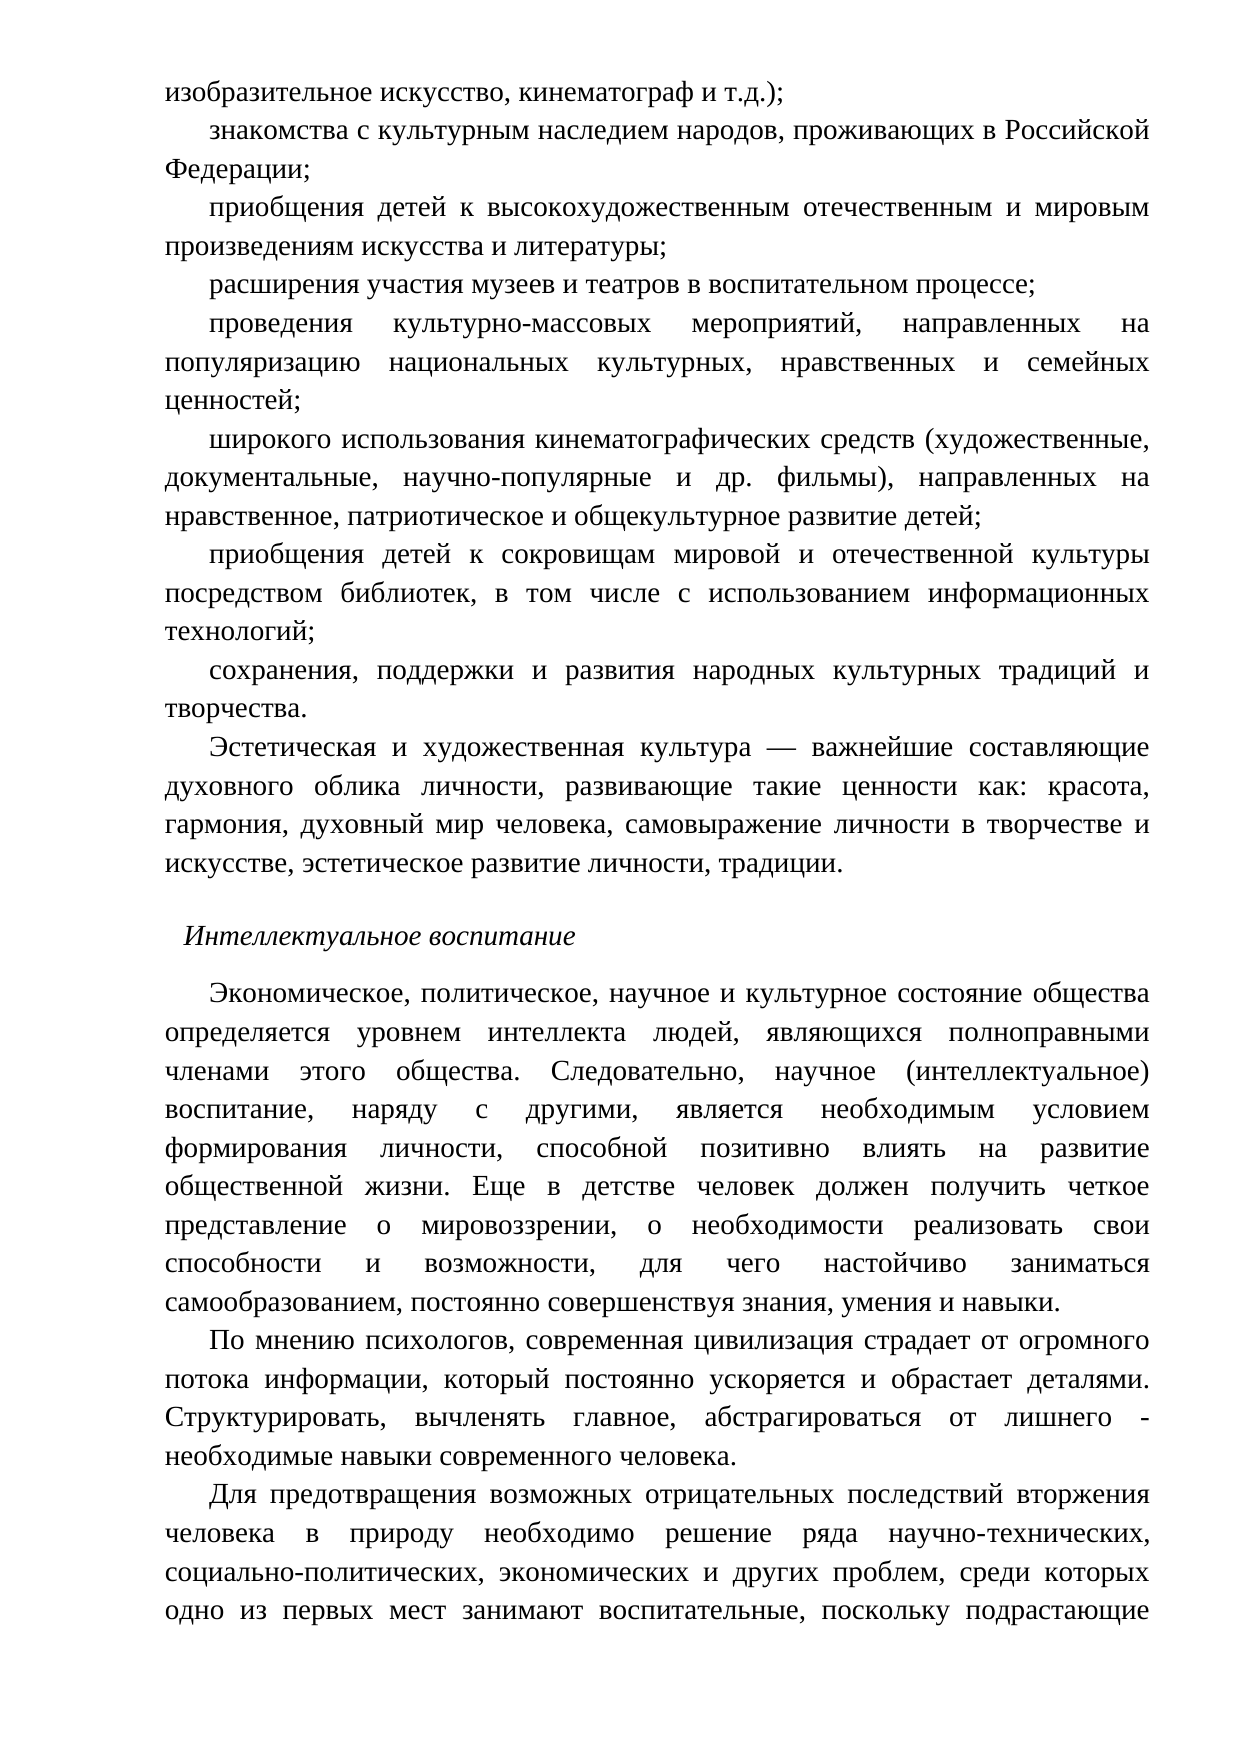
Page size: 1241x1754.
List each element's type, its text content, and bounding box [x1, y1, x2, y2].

text приобщения детей к высокохудожественным отечественным и мировым произведениям искусства и литературы; [164, 189, 1151, 262]
text знакомства с культурным наследием народов, проживающих в Российской Федерации; [164, 112, 1151, 184]
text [164, 1477, 1151, 1626]
text сохранения, поддержки и развития народных культурных традиций и творчества. [164, 652, 1151, 724]
text Экономическое, политическое, научное и культурное состояние общества определяется уровнем интеллекта людей, являющихся полноправными членами этого общества. Следовательно, научное (интеллектуальное) воспитание, наряду с другими, является необходимым условием формирования личности, способной позитивно влиять на развитие общественной жизни. Еще в детстве человек должен получить четкое представление о мировоззрении, о необходимости реализовать свои способности и возможности, для чего настойчиво заниматься самообразованием, постоянно совершенствуя знания, умения и навыки. [164, 976, 1151, 1317]
text Эстетическая и художественная культура — важнейшие составляющие духовного облика личности, развивающие такие ценности как: красота, гармония, духовный мир человека, самовыражение личности в творчестве и искусстве, эстетическое развитие личности, традиции. [164, 729, 1151, 878]
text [164, 74, 1151, 107]
text Интеллектуальное воспитание [183, 918, 1182, 951]
text широкого использования кинематографических средств (художественные, документальные, научно-популярные и др. фильмы), направленных на нравственное, патриотическое и общекультурное развитие детей; [164, 421, 1151, 531]
text расширения участия музеев и театров в воспитательном процессе; [164, 267, 1182, 300]
text По мнению психологов, современная цивилизация страдает от огромного потока информации, который постоянно ускоряется и обрастает деталями. Структурировать, вычленять главное, абстрагироваться от лишнего - необходимые навыки современного человека. [164, 1322, 1151, 1472]
text приобщения детей к сокровищам мировой и отечественной культуры посредством библиотек, в том числе с использованием информационных технологий; [164, 536, 1151, 647]
text проведения культурно-массовых мероприятий, направленных на популяризацию национальных культурных, нравственных и семейных ценностей; [164, 305, 1151, 416]
